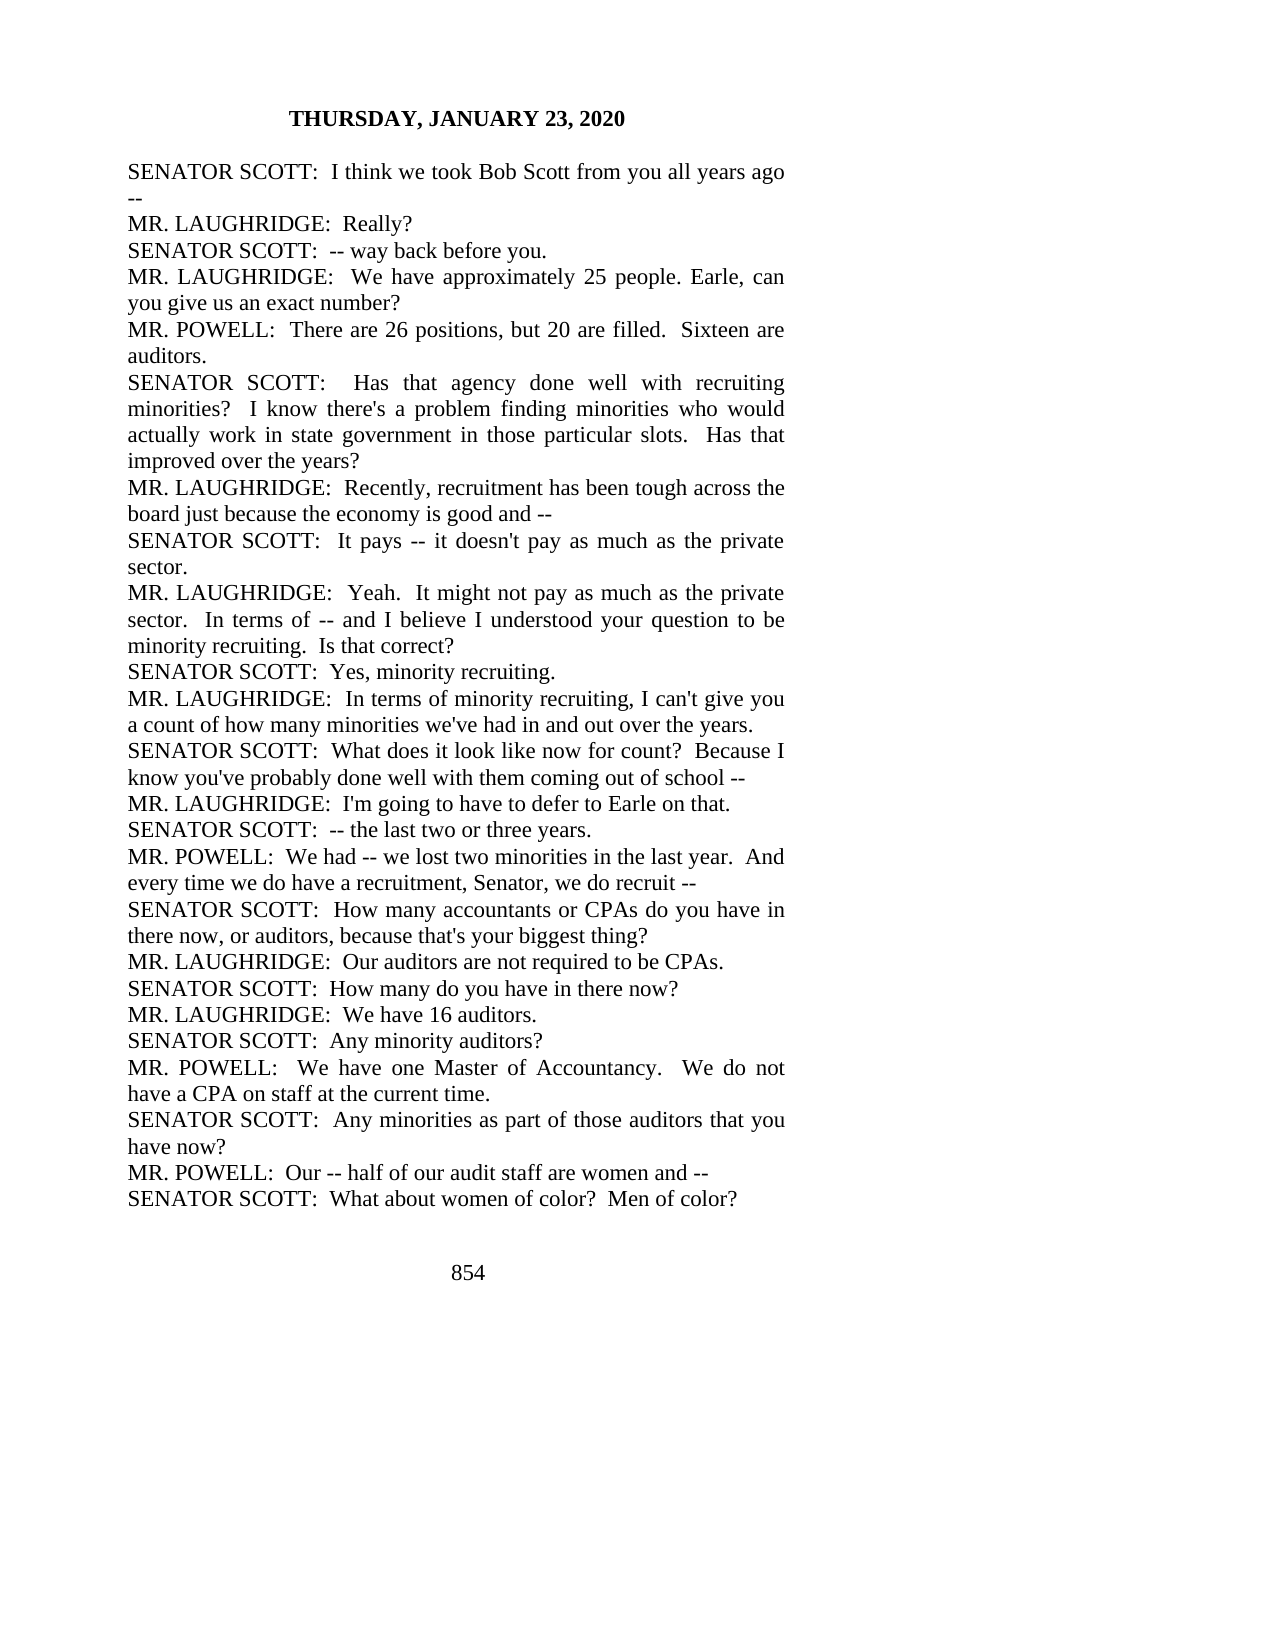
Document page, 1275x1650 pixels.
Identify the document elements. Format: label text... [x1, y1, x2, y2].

text SENATOR SCOTT: How many do you have in there now? [127, 975, 786, 1001]
text SENATOR SCOTT: How many accountants or CPAs do you have in there now, or auditors, because that's your biggest thing? [127, 896, 786, 948]
text SENATOR SCOTT: Yes, minority recruiting. [127, 658, 786, 685]
text MR. LAUGHRIDGE: Really? [127, 210, 786, 237]
text SENATOR SCOTT: Any minorities as part of those auditors that you have now? [127, 1106, 786, 1159]
text SENATOR SCOTT: -- way back before you. [127, 237, 786, 263]
text MR. LAUGHRIDGE: We have approximately 25 people. Earle, can you give us an exact number? [127, 263, 786, 316]
text MR. LAUGHRIDGE: Yeah. It might not pay as much as the private sector. In terms of -- and I believe I understood your question to be minority recruiting. Is that correct? [127, 579, 786, 658]
text MR. LAUGHRIDGE: We have 16 auditors. [127, 1001, 786, 1027]
text SENATOR SCOTT: -- the last two or three years. [127, 817, 786, 843]
text MR. LAUGHRIDGE: I'm going to have to defer to Earle on that. [127, 790, 786, 817]
text MR. LAUGHRIDGE: In terms of minority recruiting, I can't give you a count of how many minorities we've had in and out over the years. [127, 685, 786, 737]
text SENATOR SCOTT: Any minority auditors? [127, 1027, 786, 1054]
text SENATOR SCOTT: What about women of color? Men of color? [127, 1186, 786, 1212]
text MR. POWELL: Our -- half of our audit staff are women and -- [127, 1159, 786, 1186]
text MR. POWELL: We have one Master of Accountancy. We do not have a CPA on staff at the current time. [127, 1054, 786, 1106]
text SENATOR SCOTT: Has that agency done well with recruiting minorities? I know there's a problem finding minorities who would actually work in state government in those particular slots. Has that improved over the years? [127, 368, 786, 474]
text MR. POWELL: There are 26 positions, but 20 are filled. Sixteen are auditors. [127, 316, 786, 368]
text SENATOR SCOTT: I think we took Bob Scott from you all years ago -- [127, 158, 786, 210]
text MR. POWELL: We had -- we lost two minorities in the last year. And every time we do have a recruitment, Senator, we do recruit -- [127, 843, 786, 896]
text SENATOR SCOTT: What does it look like now for count? Because I know you've probably done well with them coming out of school -- [127, 737, 786, 790]
text SENATOR SCOTT: It pays -- it doesn't pay as much as the private sector. [127, 527, 786, 579]
text MR. LAUGHRIDGE: Our auditors are not required to be CPAs. [127, 948, 786, 975]
text MR. LAUGHRIDGE: Recently, recruitment has been tough across the board just because the economy is good and -- [127, 474, 786, 527]
